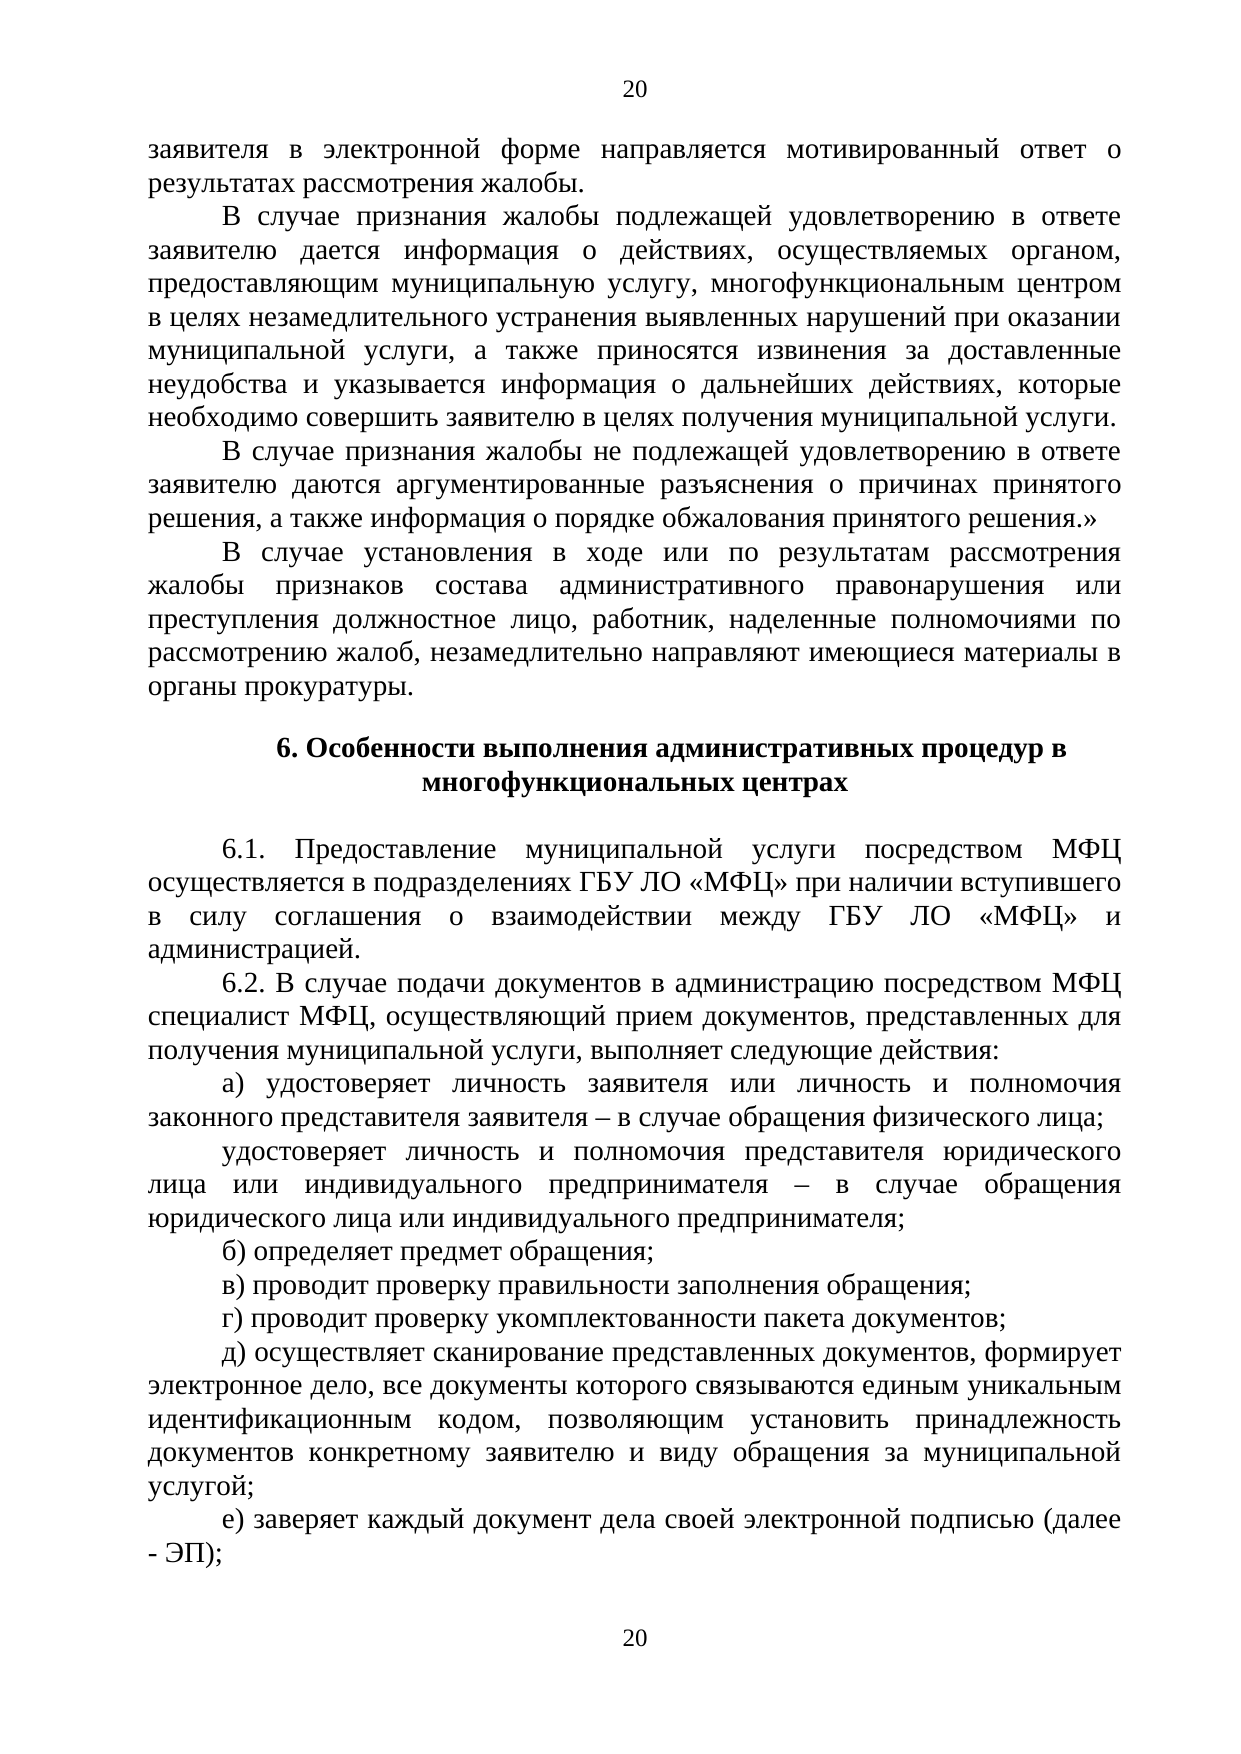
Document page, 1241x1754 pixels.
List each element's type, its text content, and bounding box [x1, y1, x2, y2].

text г) проводит проверку укомплектованности пакета документов; [148, 1300, 1122, 1334]
text д) осуществляет сканирование представленных документов, формирует электронное дело, все документы которого связываются единым уникальным идентификационным кодом, позволяющим установить принадлежность документов конкретному заявителю и виду обращения за муниципальной услугой; [148, 1334, 1122, 1502]
text В случае признания жалобы подлежащей удовлетворению в ответе заявителю дается информация о действиях, осуществляемых органом, предоставляющим муниципальную услугу, многофункциональным центром в целях незамедлительного устранения выявленных нарушений при оказании муниципальной услуги, а также приносятся извинения за доставленные неудобства и указывается информация о дальнейших действиях, которые необходимо совершить заявителю в целях получения муниципальной услуги. [148, 198, 1122, 433]
text е) заверяет каждый документ дела своей электронной подписью (далее - ЭП); [148, 1502, 1122, 1569]
text В случае признания жалобы не подлежащей удовлетворению в ответе заявителю даются аргументированные разъяснения о причинах принятого решения, а также информация о порядке обжалования принятого решения.» [148, 433, 1122, 534]
text удостоверяет личность и полномочия представителя юридического лица или индивидуального предпринимателя – в случае обращения юридического лица или индивидуального предпринимателя; [148, 1133, 1122, 1233]
text б) определяет предмет обращения; [148, 1233, 1122, 1267]
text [148, 131, 1122, 198]
text в) проводит проверку правильности заполнения обращения; [148, 1267, 1122, 1300]
text 6.1. Предоставление муниципальной услуги посредством МФЦ осуществляется в подразделениях ГБУ ЛО «МФЦ» при наличии вступившего в силу соглашения о взаимодействии между ГБУ ЛО «МФЦ» и администрацией. [148, 831, 1122, 965]
text а) удостоверяет личность заявителя или личность и полномочия законного представителя заявителя – в случае обращения физического лица; [148, 1066, 1122, 1133]
text 6.2. В случае подачи документов в администрацию посредством МФЦ специалист МФЦ, осуществляющий прием документов, представленных для получения муниципальной услуги, выполняет следующие действия: [148, 965, 1122, 1066]
text В случае установления в ходе или по результатам рассмотрения жалобы признаков состава административного правонарушения или преступления должностное лицо, работник, наделенные полномочиями по рассмотрению жалоб, незамедлительно направляют имеющиеся материалы в органы прокуратуры. [148, 534, 1122, 701]
text 6. Особенности выполнения административных процедур в многофункциональных центрах [148, 730, 1122, 797]
